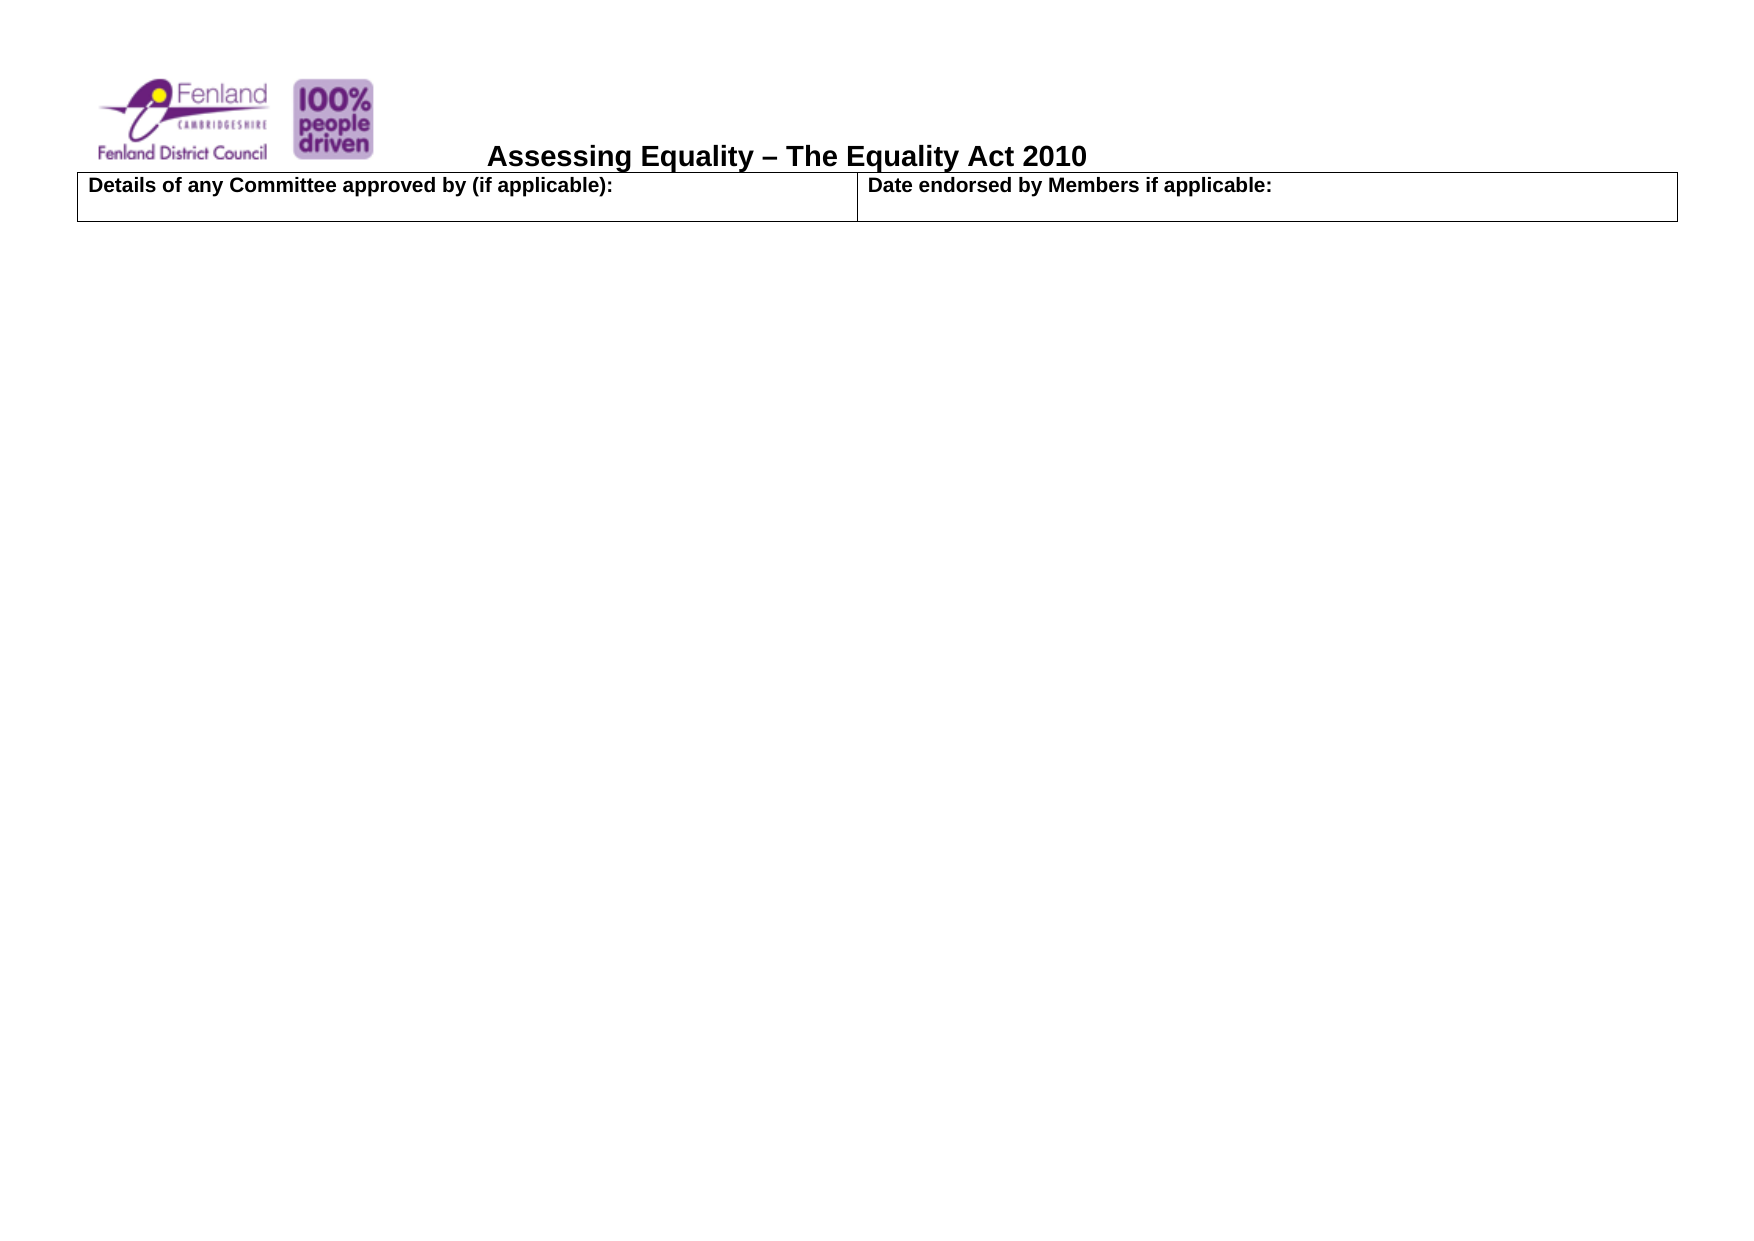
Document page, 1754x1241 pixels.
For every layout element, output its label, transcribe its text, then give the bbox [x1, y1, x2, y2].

table_cell Details of any Committee approved by (if applicable): [78, 173, 857, 221]
picture [88, 73, 383, 166]
table_cell Date endorsed by Members if applicable: [858, 173, 1677, 221]
